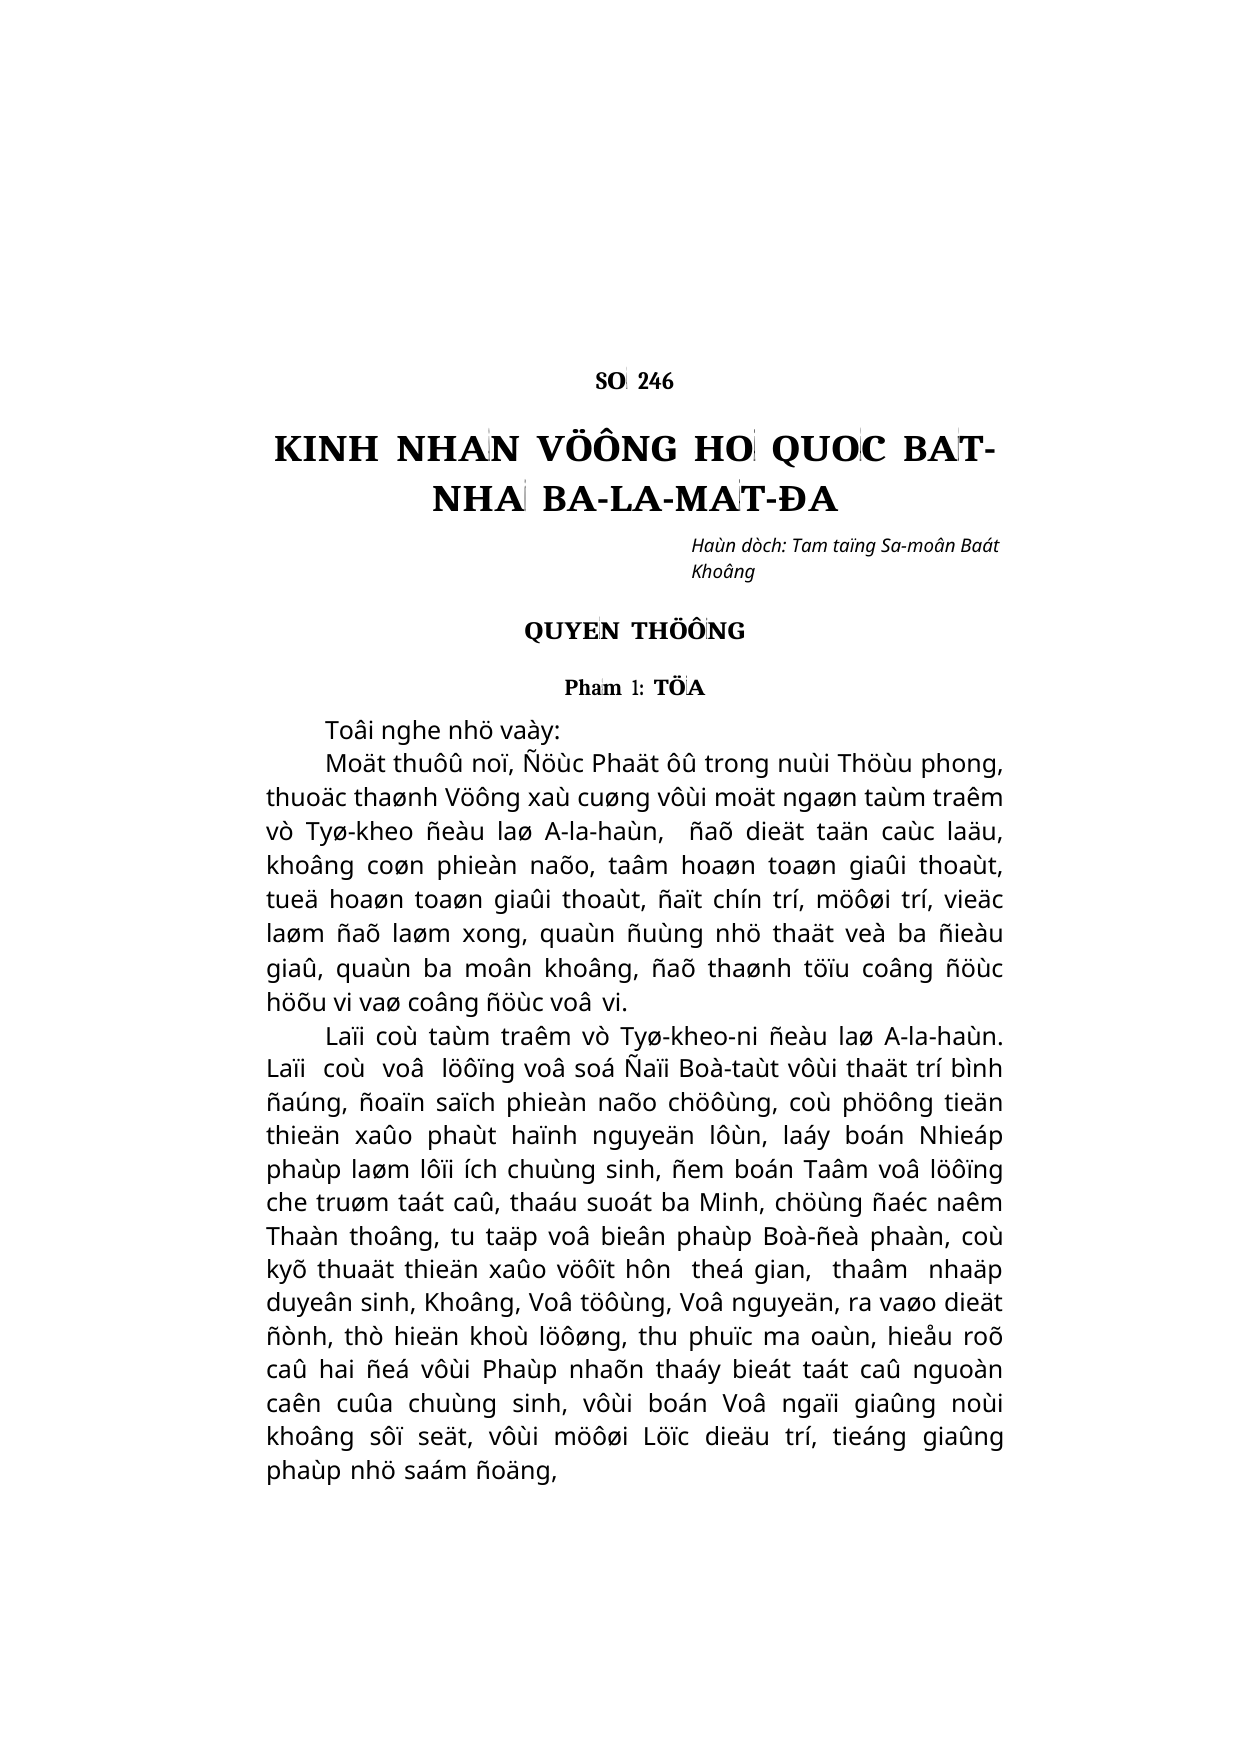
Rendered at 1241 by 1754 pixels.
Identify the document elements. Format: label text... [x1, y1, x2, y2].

text Haùn dòch: Tam taïng Sa-moân Baát Khoâng [691, 532, 1065, 583]
text Toâi nghe nhö vaày: [325, 713, 1065, 746]
subtitle SOÁ 246 [268, 367, 1002, 396]
subtitle QUYEÅN THÖÔÏNG [268, 617, 1002, 646]
text Phaåm 1: TÖÏA [268, 675, 1002, 701]
text Moät thuôû noï, Ñöùc Phaät ôû trong nuùi Thöùu phong, thuoäc thaønh Vöông xaù cuøng vôùi moät ngaøn taùm traêm vò Tyø-kheo ñeàu laø A-la-haùn, ñaõ dieät taän caùc laäu, khoâng coøn phieàn naõo, taâm hoaøn toaøn giaûi thoaùt, tueä hoaøn toaøn giaûi thoaùt, ñaït chín trí, möôøi trí, vieäc laøm ñaõ laøm xong, quaùn ñuùng nhö thaät veà ba ñieàu giaû, quaùn ba moân khoâng, ñaõ thaønh töïu coâng ñöùc höõu vi vaø coâng ñöùc voâ vi. [266, 746, 1004, 1018]
text Laïi coù taùm traêm vò Tyø-kheo-ni ñeàu laø A-la-haùn. Laïi coù voâ löôïng voâ soá Ñaïi Boà-taùt vôùi thaät trí bình ñaúng, ñoaïn saïch phieàn naõo chöôùng, coù phöông tieän thieän xaûo phaùt haïnh nguyeän lôùn, laáy boán Nhieáp phaùp laøm lôïi ích chuùng sinh, ñem boán Taâm voâ löôïng che truøm taát caû, thaáu suoát ba Minh, chöùng ñaéc naêm Thaàn thoâng, tu taäp voâ bieân phaùp Boà-ñeà phaàn, coù kyõ thuaät thieän xaûo vöôït hôn theá gian, thaâm nhaäp duyeân sinh, Khoâng, Voâ töôùng, Voâ nguyeän, ra vaøo dieät ñònh, thò hieän khoù löôøng, thu phuïc ma oaùn, hieåu roõ caû hai ñeá vôùi Phaùp nhaõn thaáy bieát taát caû nguoàn caên cuûa chuùng sinh, vôùi boán Voâ ngaïi giaûng noùi khoâng sôï seät, vôùi möôøi Löïc dieäu trí, tieáng giaûng phaùp nhö saám ñoäng, [266, 1018, 1004, 1486]
title KINH NHAÂN VÖÔNG HOÄ QUOÁC BAÙT- NHAÕ BA-LA-MAÄT-ÐA [268, 428, 1002, 520]
